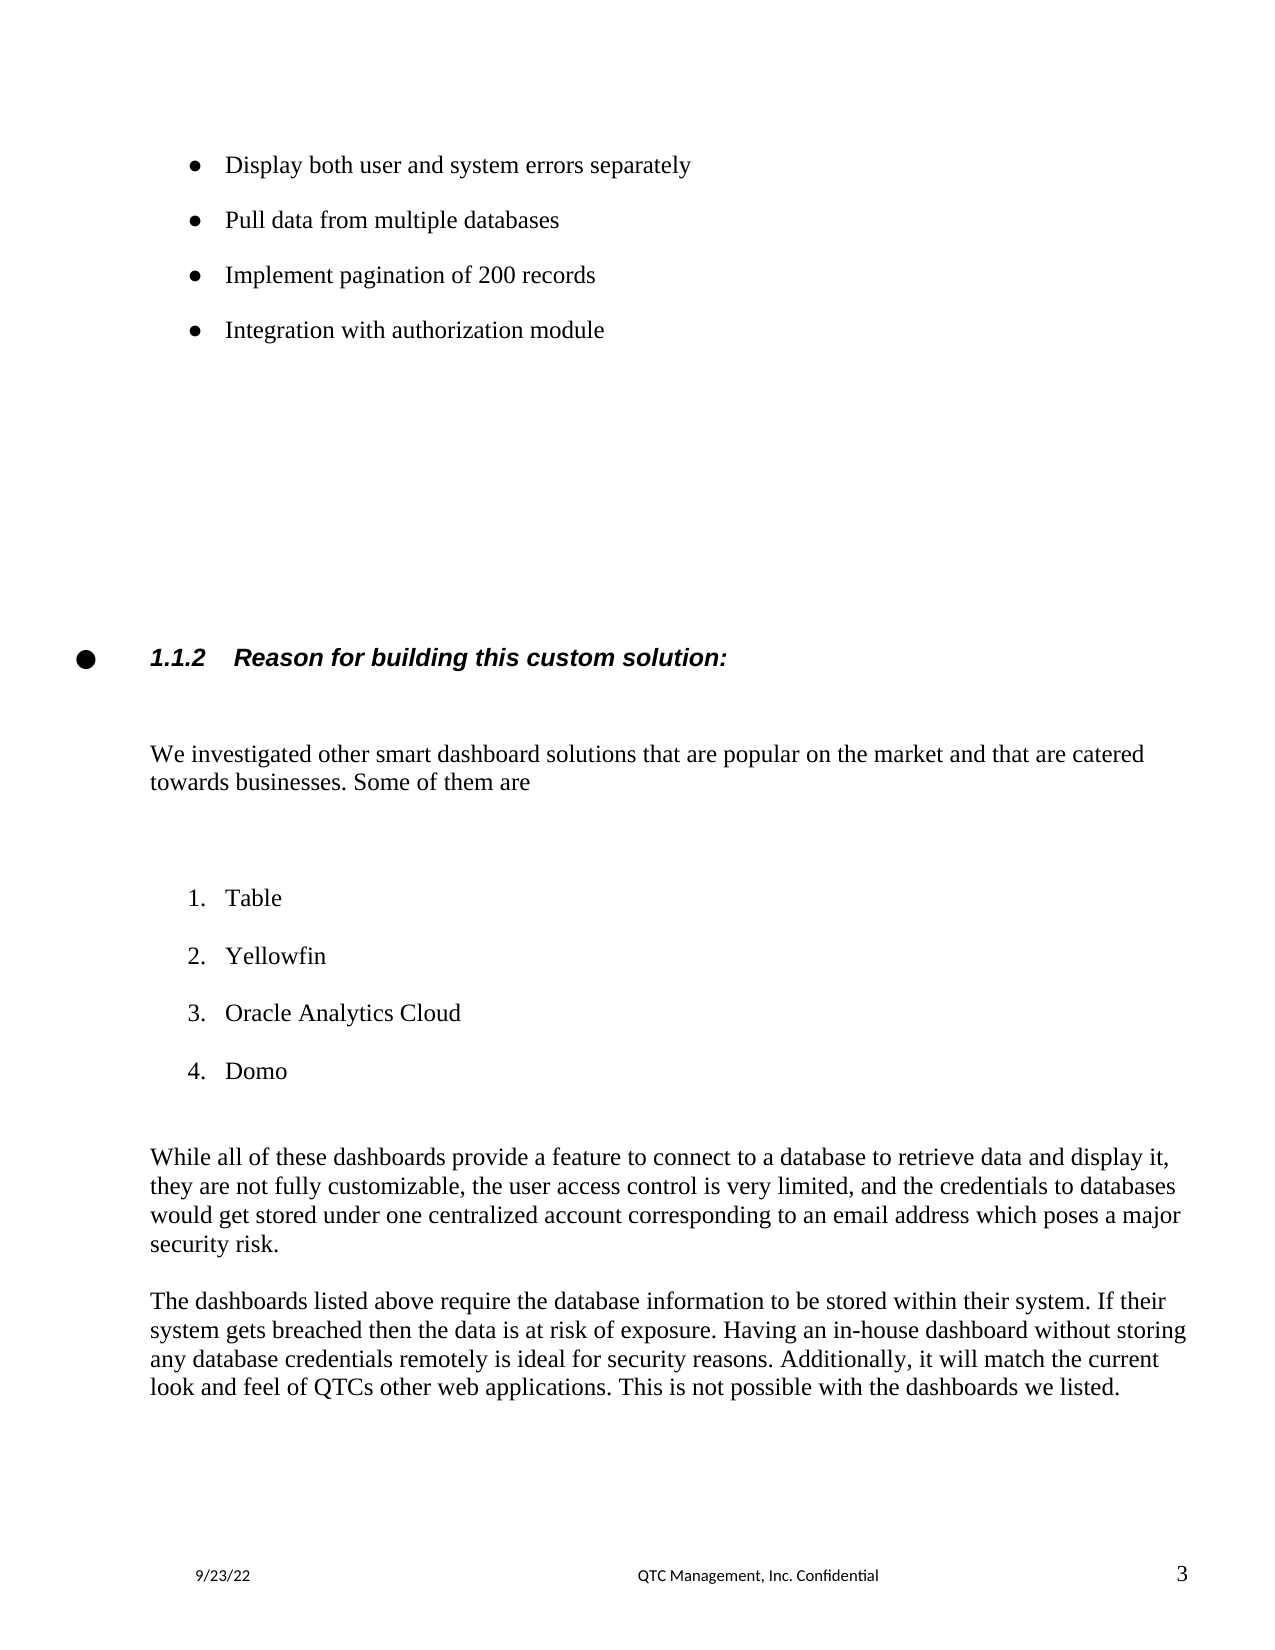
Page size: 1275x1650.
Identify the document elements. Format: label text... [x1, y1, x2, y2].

list Implement pagination of 200 records [187, 260, 1200, 315]
list Domo [187, 1056, 1200, 1084]
list Display both user and system errors separately [187, 150, 1200, 205]
list Table [187, 883, 1200, 912]
list Oracle Analytics Cloud [187, 998, 1200, 1027]
text We investigated other smart dashboard solutions that are popular on the market and that are catered towards businesses. Some of them are [150, 739, 1200, 796]
list Integration with authorization module [187, 315, 1200, 600]
text While all of these dashboards provide a feature to connect to a database to retrieve data and display it, they are not fully customizable, the user access control is very limited, and the credentials to databases would get stored under one centralized account corresponding to an email address which poses a major security risk. The dashboards listed above require the database information to be stored within their system. If their system gets breached then the data is at risk of exposure. Having an in-house dashboard without storing any database credentials remotely is ideal for security reasons. Additionally, it will match the current look and feel of QTCs other web applications. This is not possible with the dashboards we listed. [150, 1142, 1200, 1401]
subtitle 1.1.2 Reason for building this custom solution: [75, 629, 1200, 709]
list Yellowfin [187, 941, 1200, 969]
list Pull data from multiple databases [187, 205, 1200, 260]
